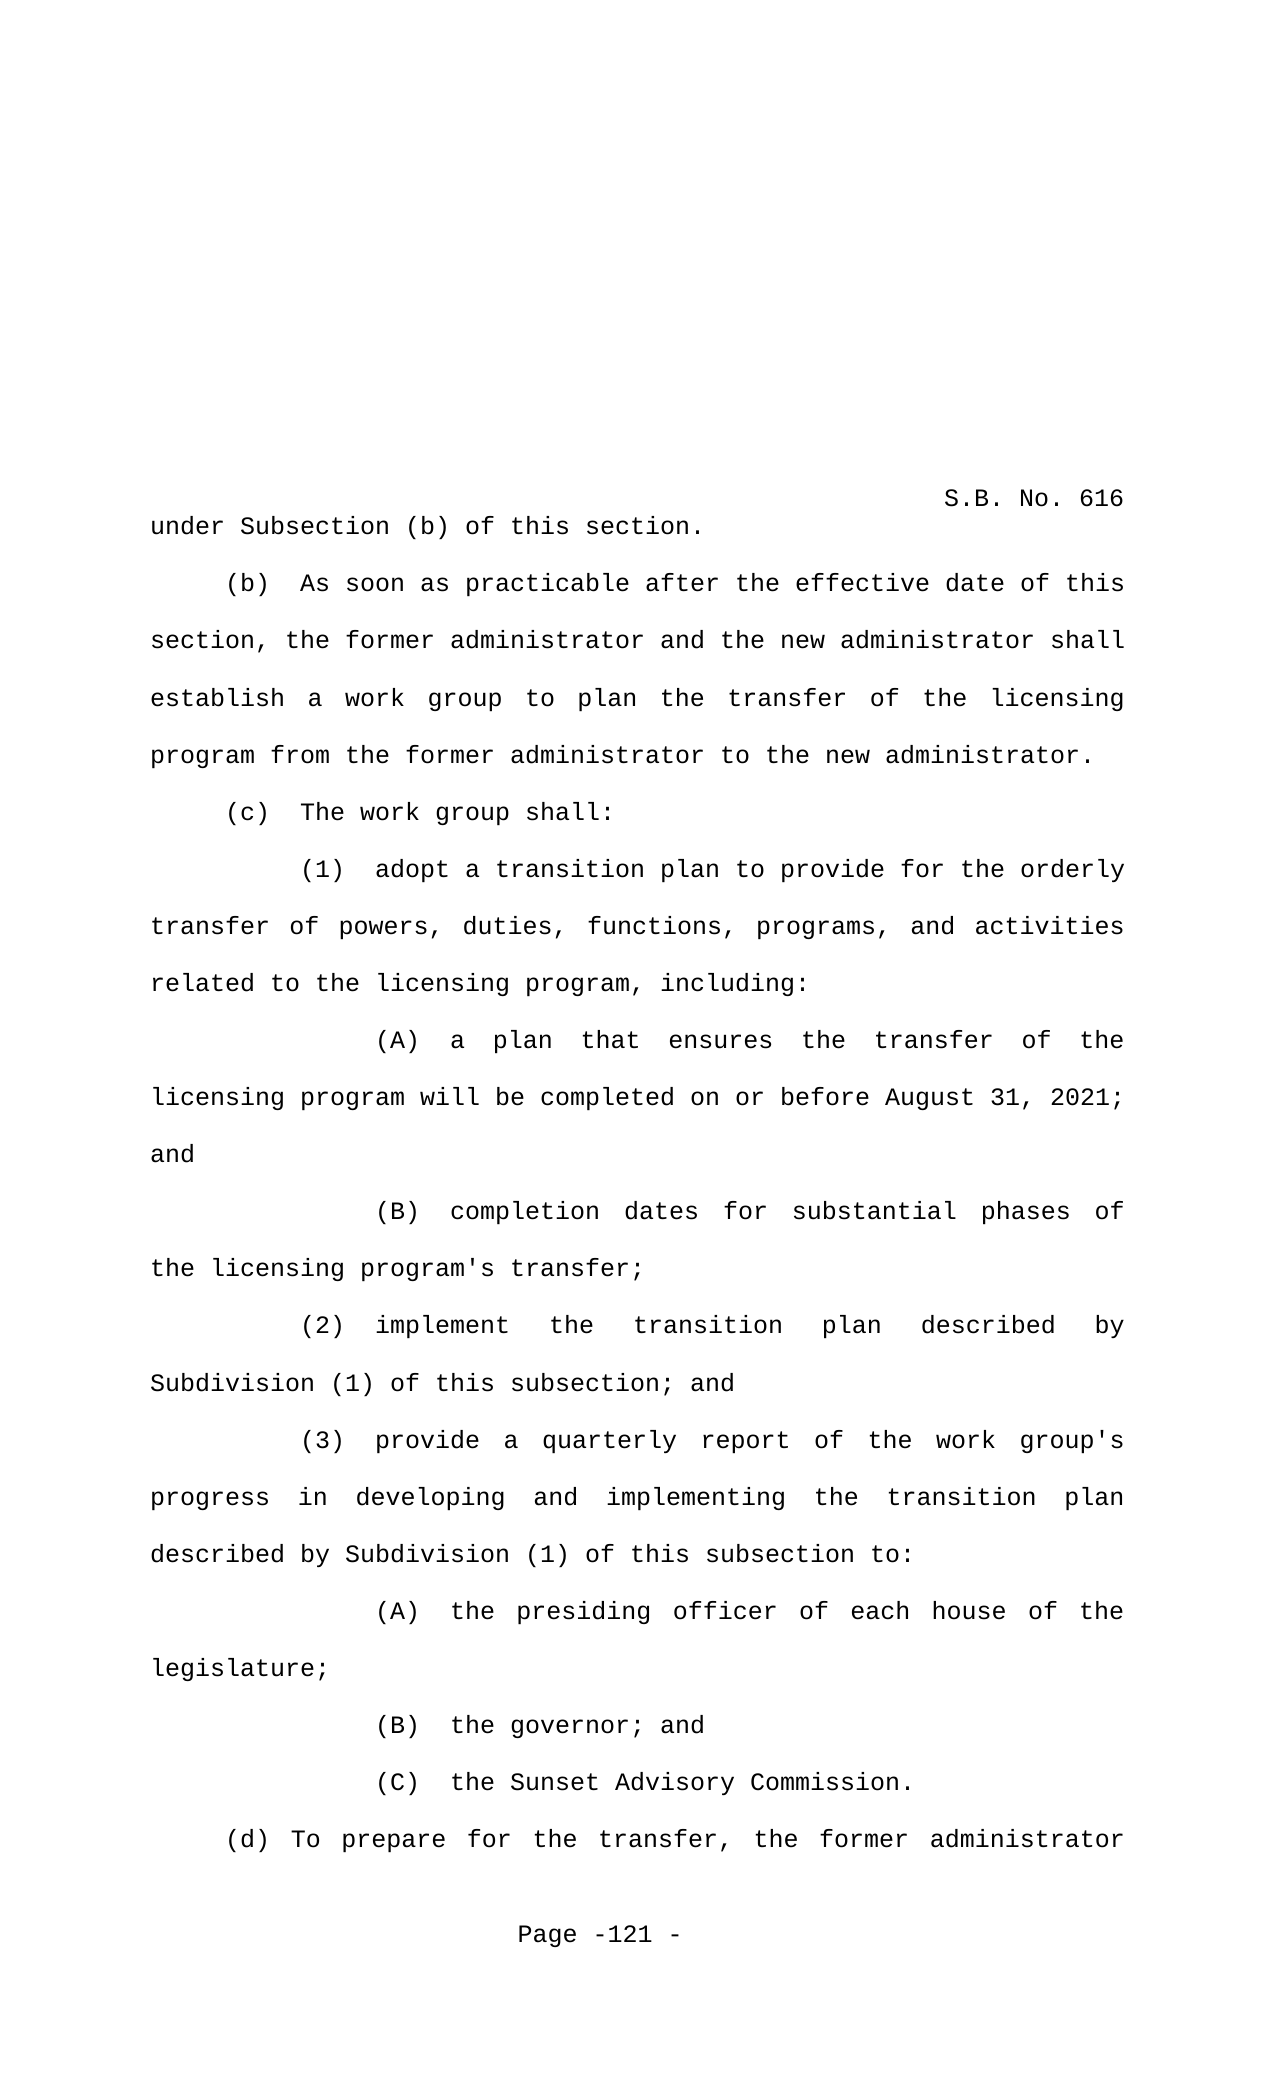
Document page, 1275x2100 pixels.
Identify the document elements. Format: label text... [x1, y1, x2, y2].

text (A) a plan that ensures the transfer of the licensing program will be completed on or before August 31, 2021; and [150, 1027, 1125, 1170]
text (2) implement the transition plan described by Subdivision (1) of this subsection; and [150, 1313, 1125, 1398]
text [150, 1827, 1125, 1855]
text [150, 514, 1125, 542]
text (c) The work group shall: [150, 799, 1125, 828]
text (B) the governor; and [150, 1712, 1125, 1741]
text (b) As soon as practicable after the effective date of this section, the former administrator and the new administrator shall establish a work group to plan the transfer of the licensing program from the former administrator to the new administrator. [150, 571, 1125, 771]
text (B) completion dates for substantial phases of the licensing program's transfer; [150, 1199, 1125, 1284]
text (A) the presiding officer of each house of the legislature; [150, 1598, 1125, 1684]
text (C) the Sunset Advisory Commission. [150, 1769, 1125, 1798]
text (3) provide a quarterly report of the work group's progress in developing and implementing the transition plan described by Subdivision (1) of this subsection to: [150, 1427, 1125, 1570]
text (1) adopt a transition plan to provide for the orderly transfer of powers, duties, functions, programs, and activities related to the licensing program, including: [150, 856, 1125, 999]
